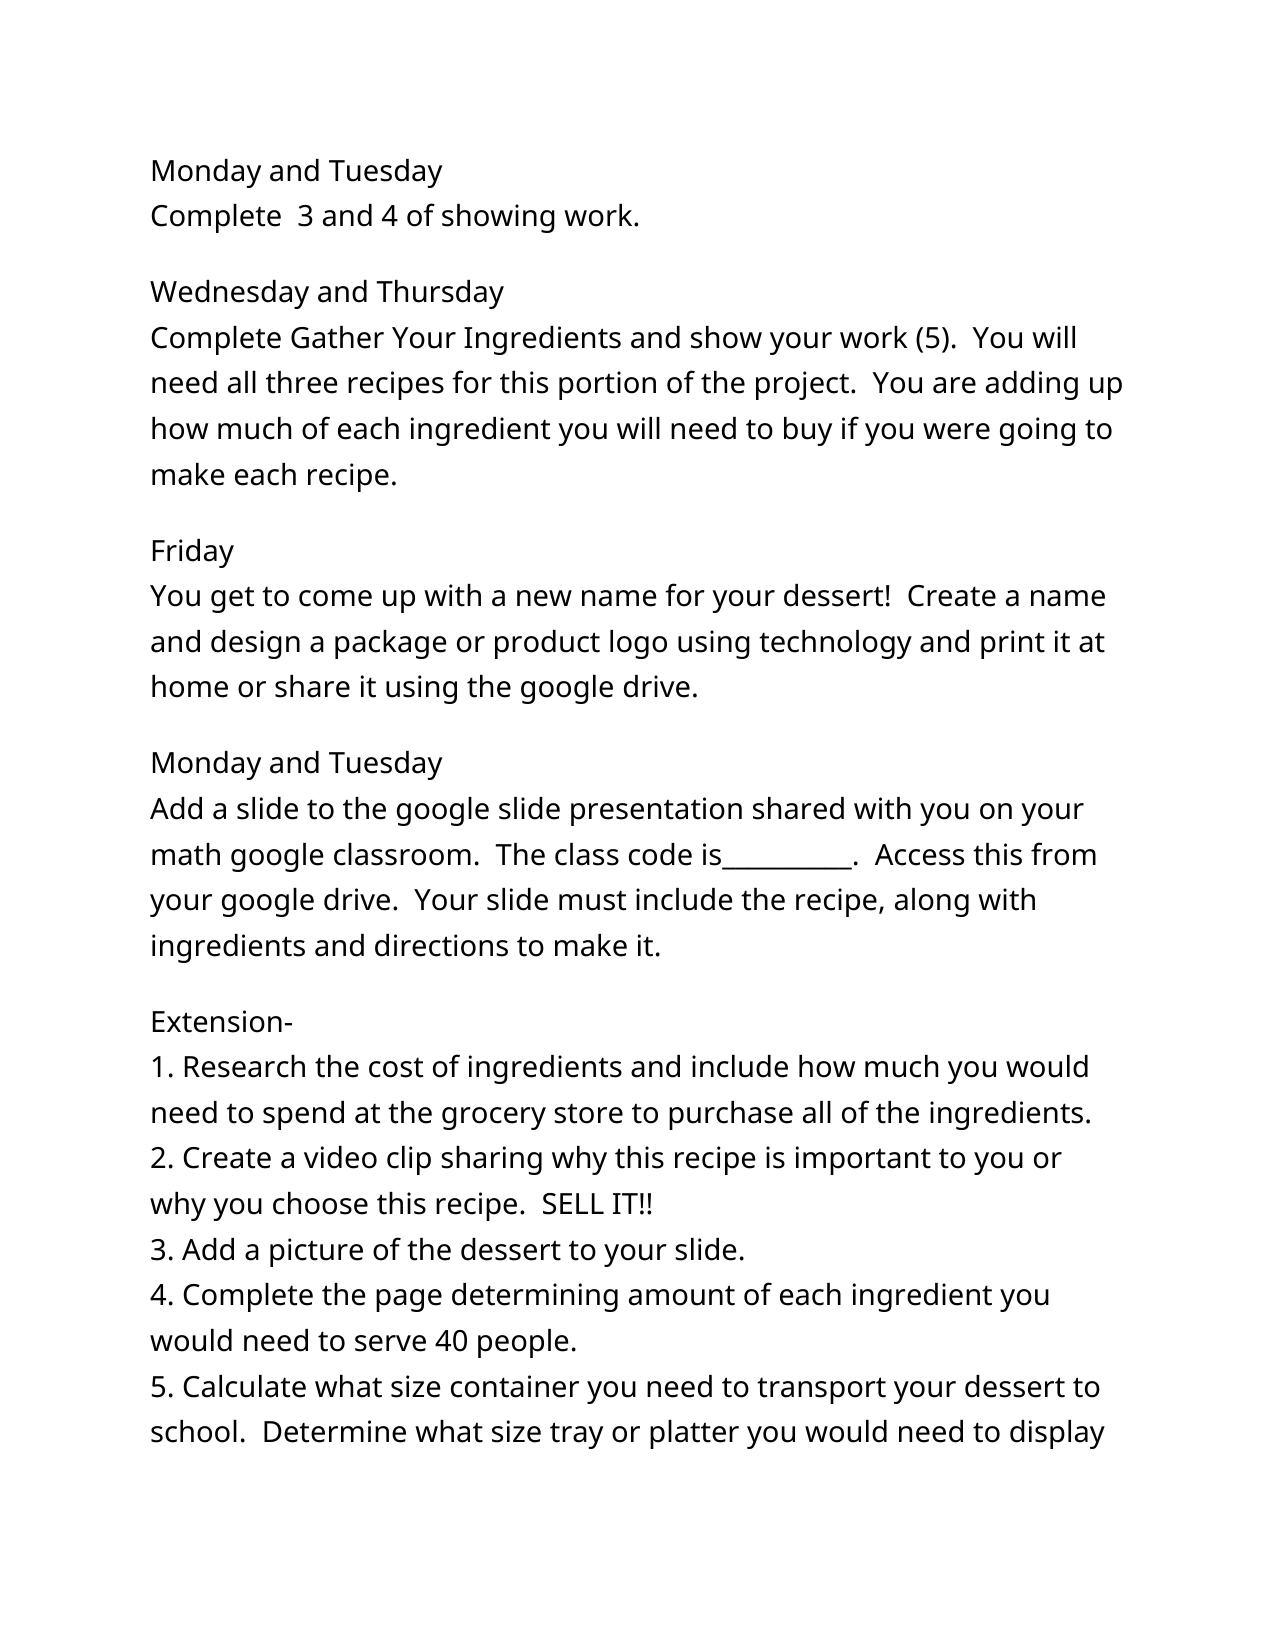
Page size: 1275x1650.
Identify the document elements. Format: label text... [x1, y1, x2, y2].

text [150, 1366, 1125, 1451]
text 2. Create a video clip sharing why this recipe is important to you or why you choose this recipe. SELL IT!! [150, 1138, 1125, 1223]
text Complete Gather Your Ingredients and show your work (5). You will need all three recipes for this portion of the project. You are adding up how much of each ingredient you will need to buy if you were going to make each recipe. [150, 317, 1125, 494]
text Monday and Tuesday [150, 742, 1125, 782]
text Add a slide to the google slide presentation shared with you on your math google classroom. The class code is__________. Access this from your google drive. Your slide must include the recipe, along with ingredients and directions to make it. [150, 788, 1125, 965]
text Friday [150, 530, 1125, 569]
text 1. Research the cost of ingredients and include how much you would need to spend at the grocery store to purchase all of the ingredients. [150, 1046, 1125, 1132]
text 3. Add a picture of the dessert to your slide. [150, 1229, 1125, 1269]
text Extension- [150, 1001, 1125, 1041]
text Wednesday and Thursday [150, 271, 1125, 311]
text 4. Complete the page determining amount of each ingredient you would need to serve 40 people. [150, 1274, 1125, 1360]
text Monday and Tuesday [150, 150, 1125, 190]
text Complete 3 and 4 of showing work. [150, 196, 1125, 235]
text You get to come up with a new name for your dessert! Create a name and design a package or product logo using technology and print it at home or share it using the google drive. [150, 575, 1125, 706]
